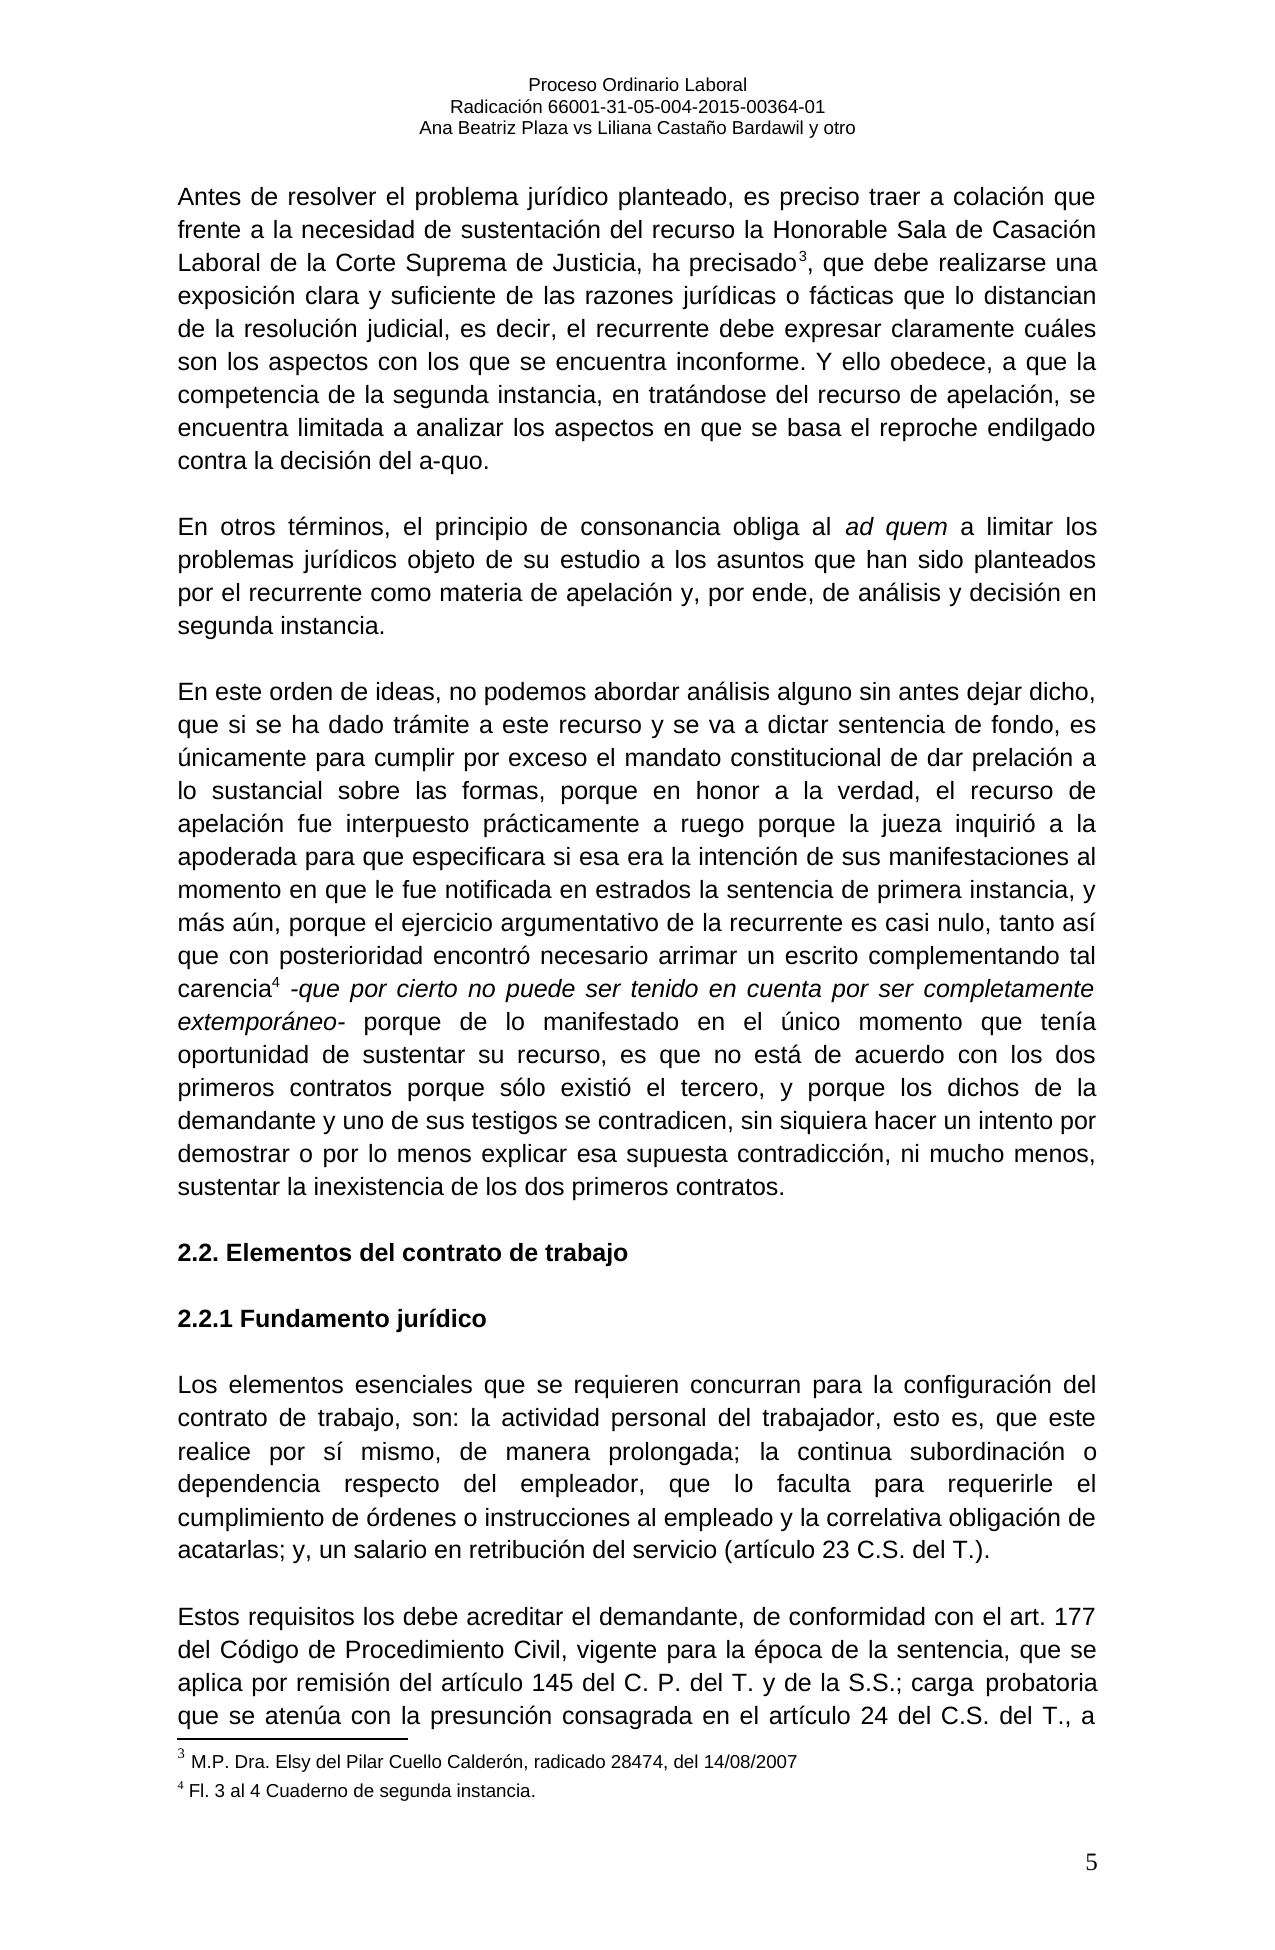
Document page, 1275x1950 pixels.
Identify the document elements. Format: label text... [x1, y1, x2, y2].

text En este orden de ideas, no podemos abordar análisis alguno sin antes dejar dicho, que si se ha dado trámite a este recurso y se va a dictar sentencia de fondo, es únicamente para cumplir por exceso el mandato constitucional de dar prelación a lo sustancial sobre las formas, porque en honor a la verdad, el recurso de apelación fue interpuesto prácticamente a ruego porque la jueza inquirió a la apoderada para que especificara si esa era la intención de sus manifestaciones al momento en que le fue notificada en estrados la sentencia de primera instancia, y más aún, porque el ejercicio argumentativo de la recurrente es casi nulo, tanto así que con posterioridad encontró necesario arrimar un escrito complementando tal carencia -que por cierto no puede ser tenido en cuenta por ser completamente extemporáneo- porque de lo manifestado en el único momento que tenía oportunidad de sustentar su recurso, es que no está de acuerdo con los dos primeros contratos porque sólo existió el tercero, y porque los dichos de la demandante y uno de sus testigos se contradicen, sin siquiera hacer un intento por demostrar o por lo menos explicar esa supuesta contradicción, ni mucho menos, sustentar la inexistencia de los dos primeros contratos. [177, 677, 1098, 1201]
text 2.2. Elementos del contrato de trabajo [177, 1238, 1098, 1267]
text 2.2.1 Fundamento jurídico [177, 1304, 1098, 1333]
text Los elementos esenciales que se requieren concurran para la configuración del contrato de trabajo, son: la actividad personal del trabajador, esto es, que este realice por sí mismo, de manera prolongada; la continua subordinación o dependencia respecto del empleador, que lo faculta para requerirle el cumplimiento de órdenes o instrucciones al empleado y la correlativa obligación de acatarlas; y, un salario en retribución del servicio (artículo 23 C.S. del T.). [177, 1370, 1098, 1564]
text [177, 1602, 1098, 1729]
text Antes de resolver el problema jurídico planteado, es preciso traer a colación que frente a la necesidad de sustentación del recurso la Honorable Sala de Casación Laboral de la Corte Suprema de Justicia, ha precisado, que debe realizarse una exposición clara y suficiente de las razones jurídicas o fácticas que lo distancian de la resolución judicial, es decir, el recurrente debe expresar claramente cuáles son los aspectos con los que se encuentra inconforme. Y ello obedece, a que la competencia de la segunda instancia, en tratándose del recurso de apelación, se encuentra limitada a analizar los aspectos en que se basa el reproche endilgado contra la decisión del a-quo. [177, 182, 1098, 474]
text En otros términos, el principio de consonancia obliga al ad quem a limitar los problemas jurídicos objeto de su estudio a los asuntos que han sido planteados por el recurrente como materia de apelación y, por ende, de análisis y decisión en segunda instancia. [177, 512, 1098, 640]
